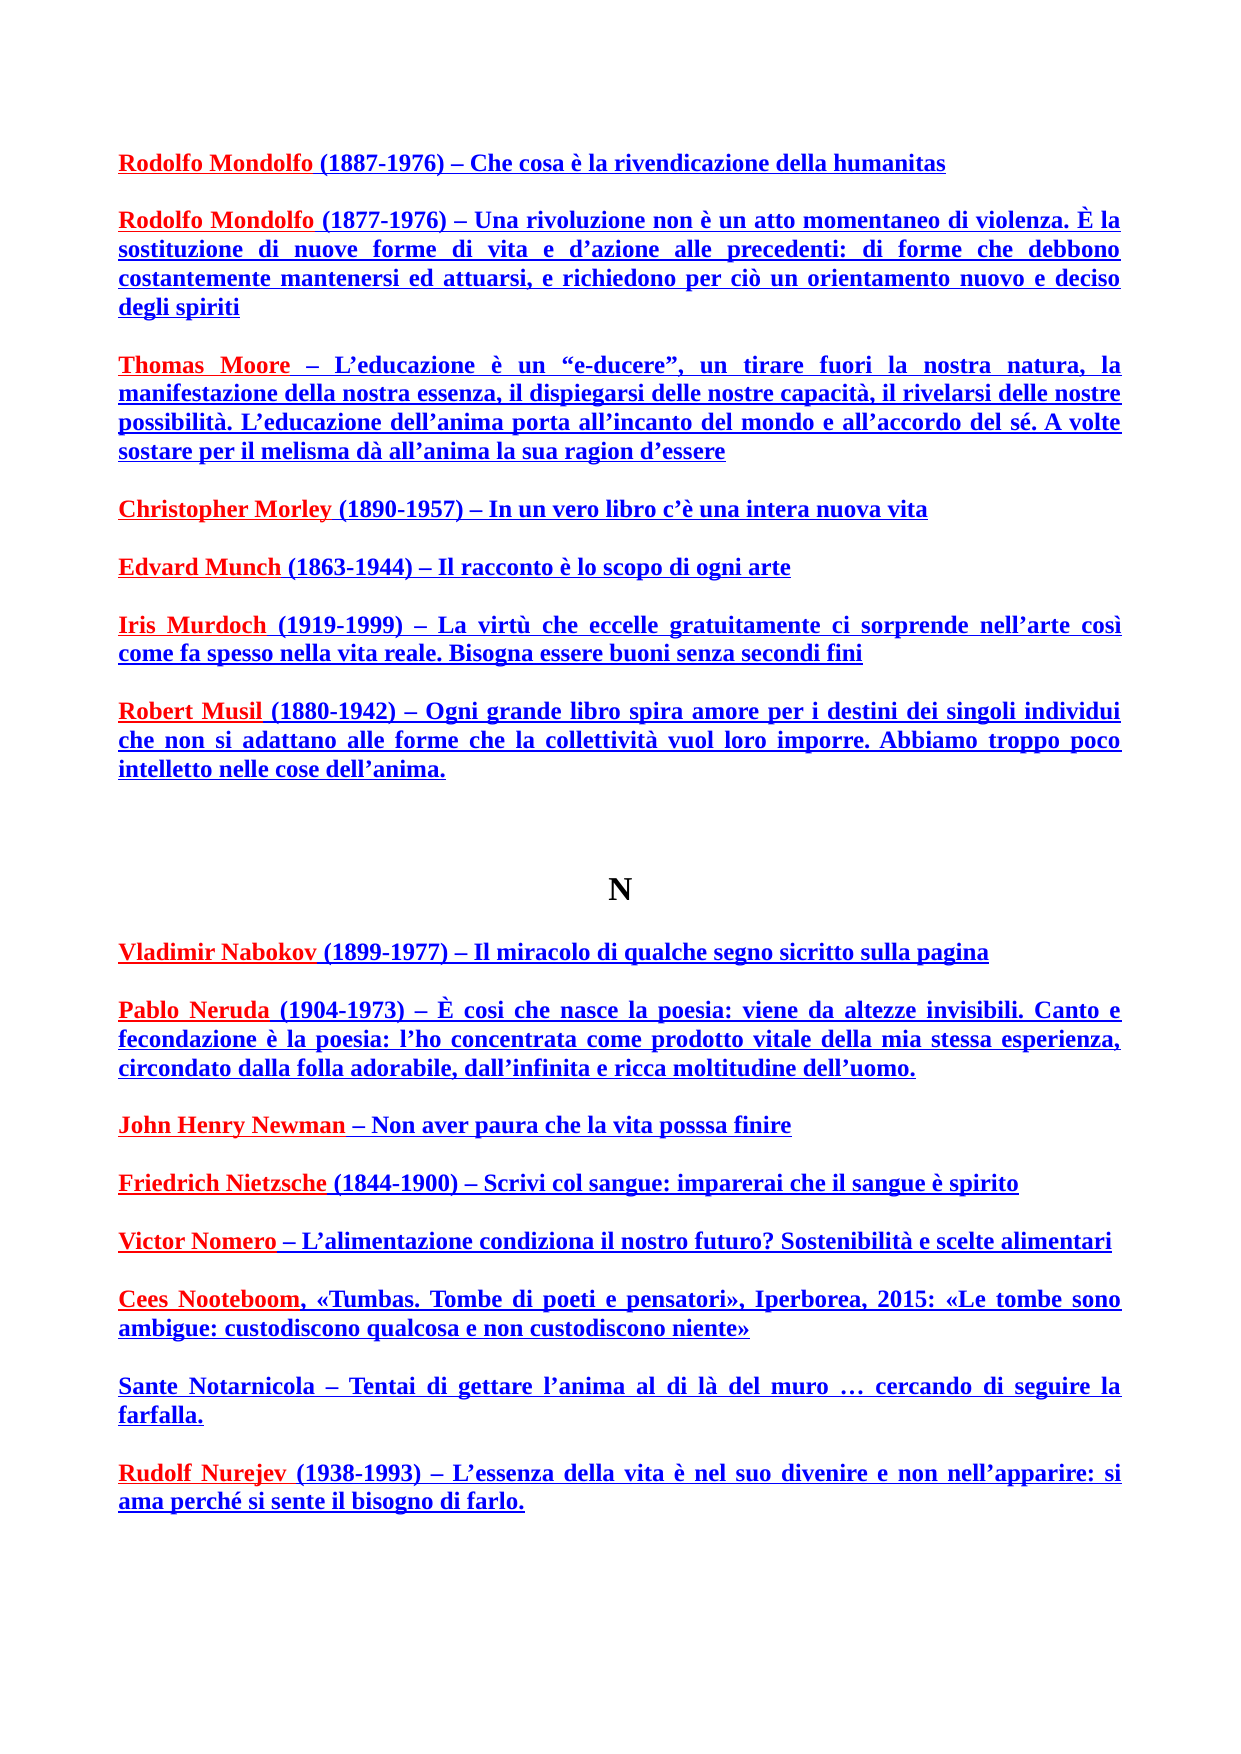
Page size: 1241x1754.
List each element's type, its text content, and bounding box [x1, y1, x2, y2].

subtitle Thomas Moore – L’educazione è un “e-ducere”, un tirare fuori la nostra natura, la manifestazione della nostra essenza, il dispiegarsi delle nostre capacità, il rivelarsi delle nostre possibilità. L’educazione dell’anima porta all’incanto del mondo e all’accordo del sé. A volte sostare per il melisma dà all’anima la sua ragion d’essere [118, 350, 1122, 375]
subtitle Iris Murdoch (1919-1999) – La virtù che eccelle gratuitamente ci sorprende nell’arte così come fa spesso nella vita reale. Bisogna essere buoni senza secondi fini [118, 636, 1122, 667]
subtitle Pablo Neruda (1904-1973) – È cosi che nasce la poesia: viene da altezze invisibili. Canto e fecondazione è la poesia: l’ho concentrata come prodotto vitale della mia stessa esperienza, circondato dalla folla adorabile, dall’infinita e ricca moltitudine dell’uomo. [118, 995, 1122, 1020]
subtitle Christopher Morley (1890-1957) – In un vero libro c’è una intera nuova vita [118, 494, 1122, 523]
subtitle Pablo Neruda (1904-1973) – È cosi che nasce la poesia: viene da altezze invisibili. Canto e fecondazione è la poesia: l’ho concentrata come prodotto vitale della mia stessa esperienza, circondato dalla folla adorabile, dall’infinita e ricca moltitudine dell’uomo. [118, 1022, 1122, 1081]
subtitle Iris Murdoch (1919-1999) – La virtù che eccelle gratuitamente ci sorprende nell’arte così come fa spesso nella vita reale. Bisogna essere buoni senza secondi fini [118, 610, 1122, 635]
subtitle Rudolf Nurejev (1938-1993) – L’essenza della vita è nel suo divenire e non nell’apparire: si ama perché si sente il bisogno di farlo. [118, 1484, 1122, 1515]
subtitle Thomas Moore – L’educazione è un “e-ducere”, un tirare fuori la nostra natura, la manifestazione della nostra essenza, il dispiegarsi delle nostre capacità, il rivelarsi delle nostre possibilità. L’educazione dell’anima porta all’incanto del mondo e all’accordo del sé. A volte sostare per il melisma dà all’anima la sua ragion d’essere [118, 434, 1122, 465]
subtitle Friedrich Nietzsche (1844-1900) – Scrivi col sangue: imparerai che il sangue è spirito [118, 1168, 1122, 1197]
subtitle N [118, 870, 1122, 908]
subtitle Cees Nooteboom, «Tumbas. Tombe di poeti e pensatori», Iperborea, 2015: «Le tombe sono ambigue: custodiscono qualcosa e non custodiscono niente» [118, 1284, 1122, 1309]
subtitle Robert Musil (1880-1942) – Ogni grande libro spira amore per i destini dei singoli individui che non si adattano alle forme che la collettività vuol loro imporre. Abbiamo troppo poco intelletto nelle cose dell’anima. [118, 752, 1122, 783]
subtitle Victor Nomero – L’alimentazione condiziona il nostro futuro? Sostenibilità e scelte alimentari [118, 1226, 1122, 1255]
subtitle Thomas Moore – L’educazione è un “e-ducere”, un tirare fuori la nostra natura, la manifestazione della nostra essenza, il dispiegarsi delle nostre capacità, il rivelarsi delle nostre possibilità. L’educazione dell’anima porta all’incanto del mondo e all’accordo del sé. A volte sostare per il melisma dà all’anima la sua ragion d’essere [118, 405, 1122, 432]
subtitle Edvard Munch (1863-1944) – Il racconto è lo scopo di ogni arte [118, 552, 1122, 581]
subtitle Vladimir Nabokov (1899-1977) – Il miracolo di qualche segno sicritto sulla pagina [118, 937, 1122, 966]
subtitle Cees Nooteboom, «Tumbas. Tombe di poeti e pensatori», Iperborea, 2015: «Le tombe sono ambigue: custodiscono qualcosa e non custodiscono niente» [118, 1311, 1122, 1342]
subtitle Rodolfo Mondolfo (1887-1976) – Che cosa è la rivendicazione della humanitas [118, 148, 1122, 176]
subtitle Thomas Moore – L’educazione è un “e-ducere”, un tirare fuori la nostra natura, la manifestazione della nostra essenza, il dispiegarsi delle nostre capacità, il rivelarsi delle nostre possibilità. L’educazione dell’anima porta all’incanto del mondo e all’accordo del sé. A volte sostare per il melisma dà all’anima la sua ragion d’essere [118, 376, 1122, 403]
subtitle John Henry Newman – Non aver paura che la vita posssa finire [118, 1111, 1122, 1139]
subtitle Robert Musil (1880-1942) – Ogni grande libro spira amore per i destini dei singoli individui che non si adattano alle forme che la collettività vuol loro imporre. Abbiamo troppo poco intelletto nelle cose dell’anima. [118, 696, 1122, 750]
subtitle Rudolf Nurejev (1938-1993) – L’essenza della vita è nel suo divenire e non nell’apparire: si ama perché si sente il bisogno di farlo. [118, 1458, 1122, 1483]
subtitle Rodolfo Mondolfo (1877-1976) – Una rivoluzione non è un atto momentaneo di violenza. È la sostituzione di nuove forme di vita e d’azione alle precedenti: di forme che debbono costantemente mantenersi ed attuarsi, e richiedono per ciò un orientamento nuovo e deciso degli spiriti [118, 206, 1122, 321]
subtitle Sante Notarnicola – Tentai di gettare l’anima al di là del muro … cercando di seguire la farfalla. [118, 1397, 1122, 1428]
subtitle Sante Notarnicola – Tentai di gettare l’anima al di là del muro … cercando di seguire la farfalla. [118, 1371, 1122, 1396]
